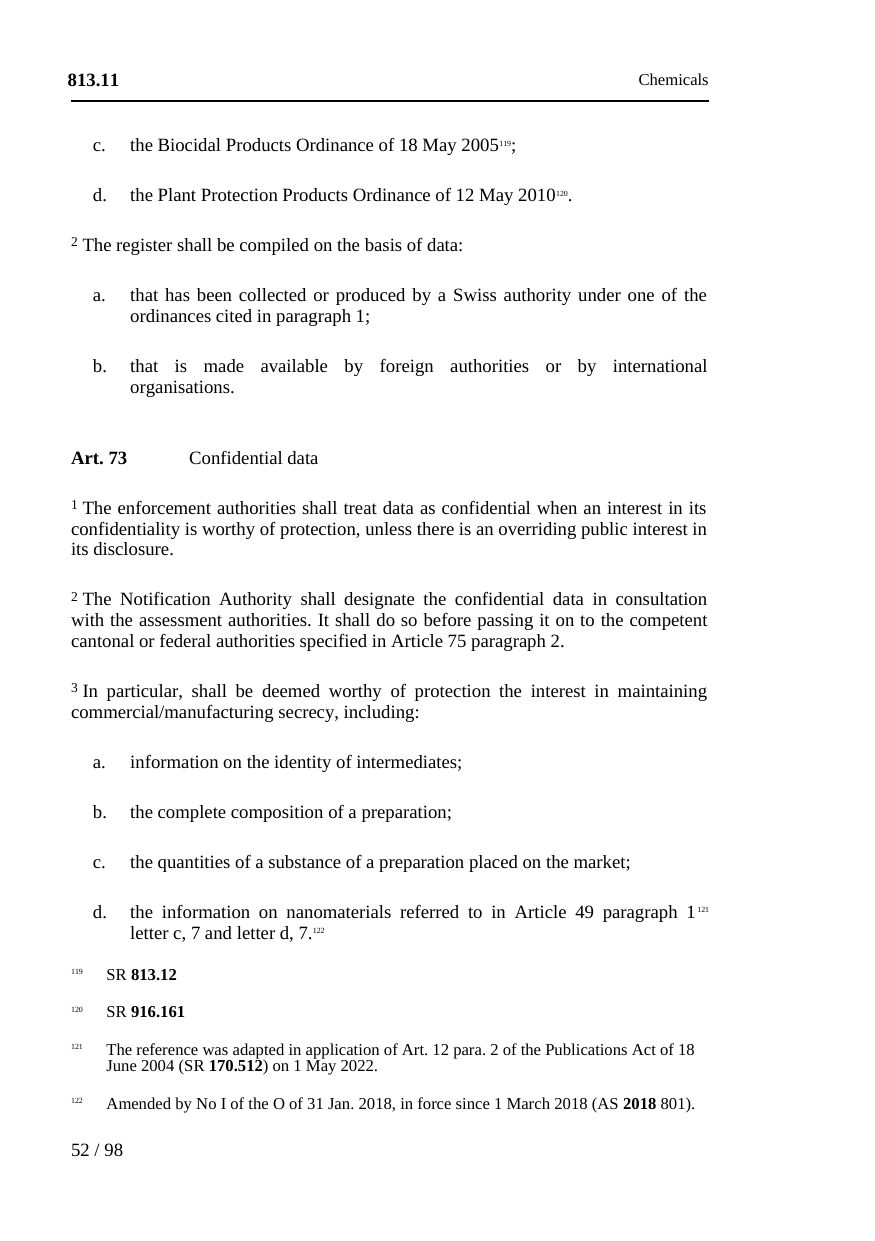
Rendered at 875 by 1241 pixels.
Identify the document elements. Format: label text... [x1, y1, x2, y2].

text b. the complete composition of a preparation; [93, 802, 709, 822]
text d. the Plant Protection Products Ordinance of 12 May 2010. [93, 185, 709, 206]
text 3 In particular, shall be deemed worthy of protection the interest in maintaining commercial/manufacturing secrecy, including: [71, 681, 709, 722]
text c. the quantities of a substance of a preparation placed on the market; [93, 852, 709, 872]
text c. the Biocidal Products Ordinance of 18 May 2005; [93, 135, 709, 156]
text d. the information on nanomaterials referred to in Article 49 paragraph 1 letter c, 7 and letter d, 7. [93, 902, 709, 943]
text 1 The enforcement authorities shall treat data as confidential when an interest in its confidentiality is worthy of protection, unless there is an overriding public interest in its disclosure. [71, 497, 709, 560]
text 2 The register shall be compiled on the basis of data: [71, 235, 709, 256]
subtitle Art. 73 Confidential data [71, 447, 709, 468]
text a. that has been collected or produced by a Swiss authority under one of the ordinances cited in paragraph 1; [93, 285, 709, 327]
text b. that is made available by foreign authorities or by international organisations. [93, 356, 709, 397]
text a. information on the identity of intermediates; [93, 752, 709, 772]
text 2 The Notification Authority shall designate the confidential data in consultation with the assessment authorities. It shall do so before passing it on to the competent cantonal or federal authorities specified in Article 75 paragraph 2. [71, 589, 709, 652]
